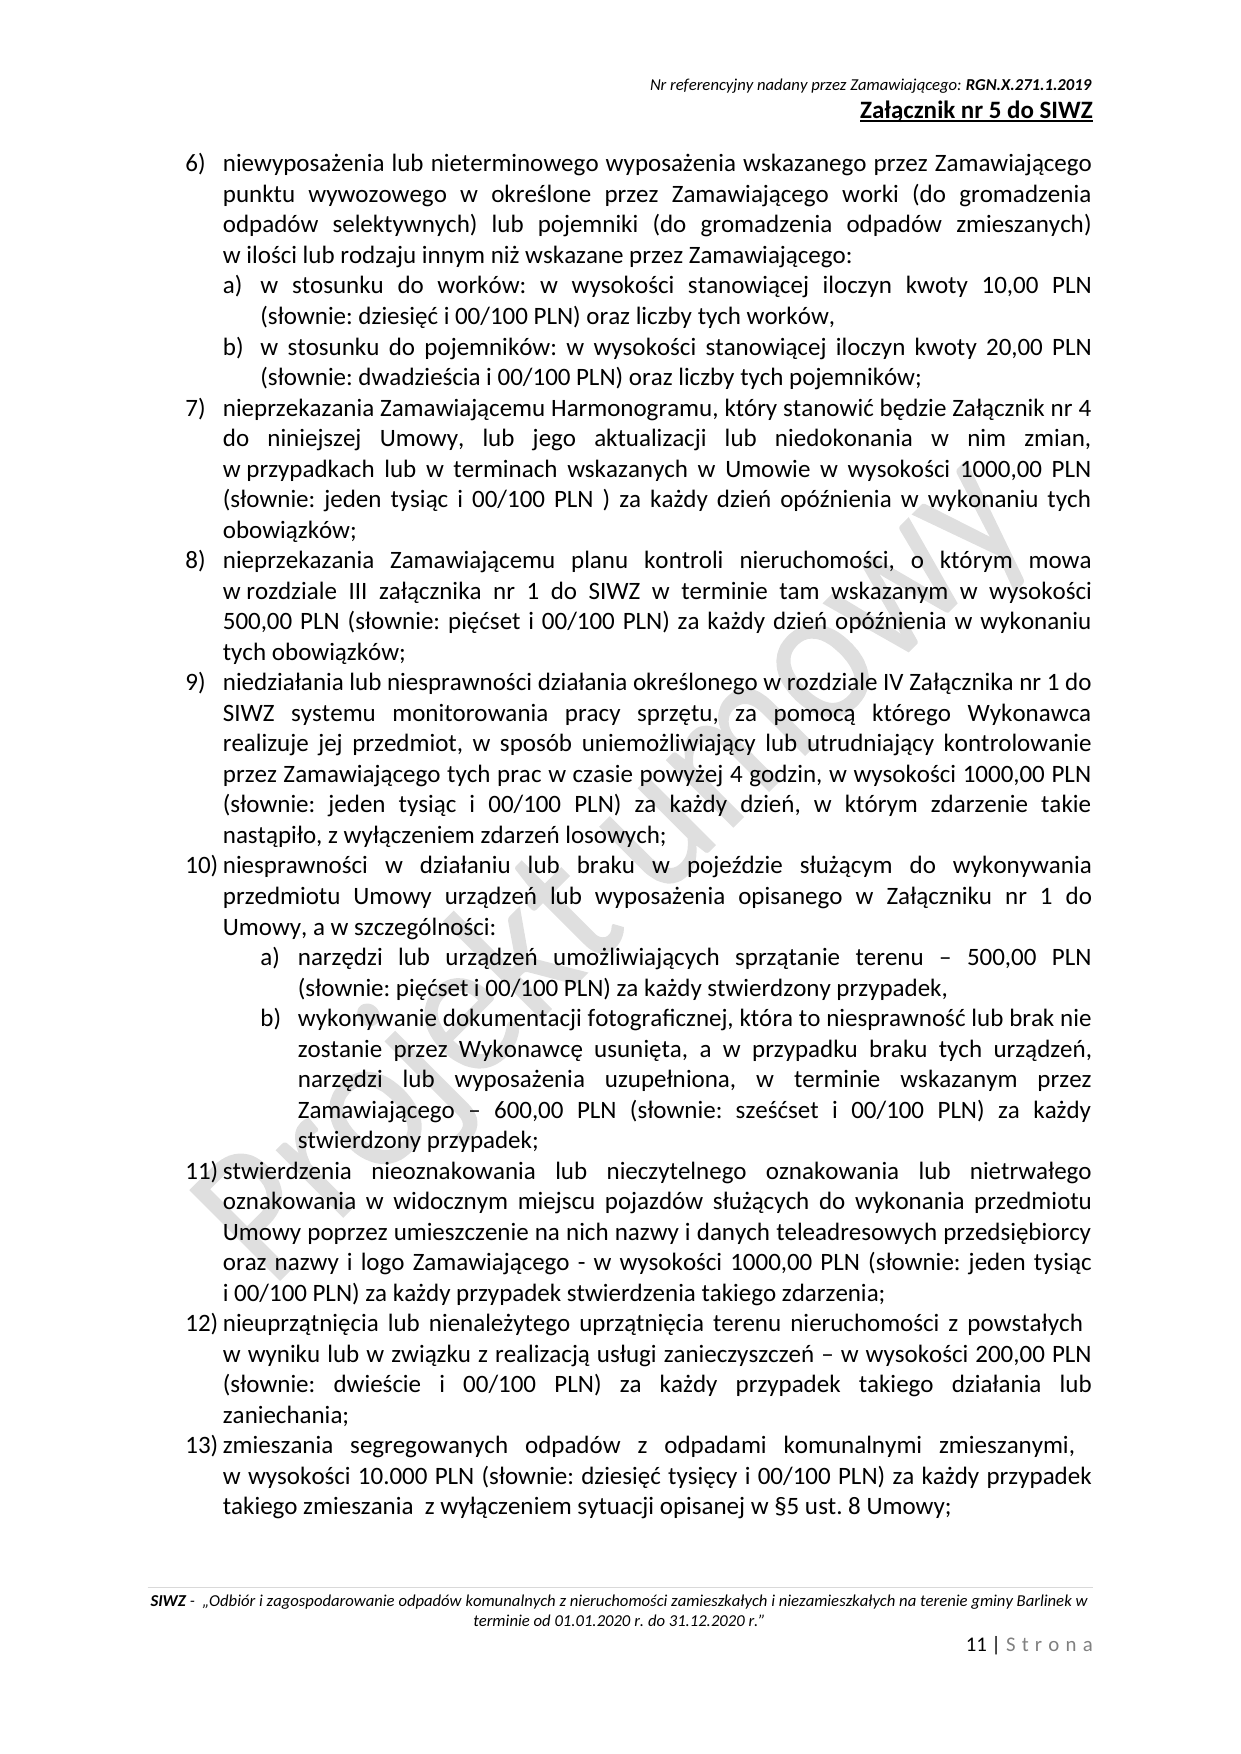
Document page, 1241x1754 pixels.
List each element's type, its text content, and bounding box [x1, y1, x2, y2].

list niesprawności w działaniu lub braku w pojeździe służącym do wykonywania przedmiotu Umowy urządzeń lub wyposażenia opisanego w Załączniku nr 1 do Umowy, a w szczególności: [185, 849, 1093, 941]
list narzędzi lub urządzeń umożliwiających sprzątanie terenu – 500,00 PLN (słownie: pięćset i 00/100 PLN) za każdy stwierdzony przypadek, [260, 941, 1093, 1002]
list w stosunku do worków: w wysokości stanowiącej iloczyn kwoty 10,00 PLN (słownie: dziesięć i 00/100 PLN) oraz liczby tych worków, [223, 270, 1093, 331]
list wykonywanie dokumentacji fotograficznej, która to niesprawność lub brak nie zostanie przez Wykonawcę usunięta, a w przypadku braku tych urządzeń, narzędzi lub wyposażenia uzupełniona, w terminie wskazanym przez Zamawiającego – 600,00 PLN (słownie: sześćset i 00/100 PLN) za każdy stwierdzony przypadek; [260, 1002, 1093, 1155]
list nieprzekazania Zamawiającemu Harmonogramu, który stanowić będzie Załącznik nr 4 do niniejszej Umowy, lub jego aktualizacji lub niedokonania w nim zmian, w przypadkach lub w terminach wskazanych w Umowie w wysokości 1000,00 PLN (słownie: jeden tysiąc i 00/100 PLN ) za każdy dzień opóźnienia w wykonaniu tych obowiązków; [185, 392, 1093, 544]
list niewyposażenia lub nieterminowego wyposażenia wskazanego przez Zamawiającego punktu wywozowego w określone przez Zamawiającego worki (do gromadzenia odpadów selektywnych) lub pojemniki (do gromadzenia odpadów zmieszanych) w ilości lub rodzaju innym niż wskazane przez Zamawiającego: [185, 148, 1093, 270]
list stwierdzenia nieoznakowania lub nieczytelnego oznakowania lub nietrwałego oznakowania w widocznym miejscu pojazdów służących do wykonania przedmiotu Umowy poprzez umieszczenie na nich nazwy i danych teleadresowych przedsiębiorcy oraz nazwy i logo Zamawiającego - w wysokości 1000,00 PLN (słownie: jeden tysiąc i 00/100 PLN) za każdy przypadek stwierdzenia takiego zdarzenia; [185, 1155, 1093, 1307]
list nieprzekazania Zamawiającemu planu kontroli nieruchomości, o którym mowa w rozdziale III załącznika nr 1 do SIWZ w terminie tam wskazanym w wysokości 500,00 PLN (słownie: pięćset i 00/100 PLN) za każdy dzień opóźnienia w wykonaniu tych obowiązków; [185, 544, 1093, 666]
list w stosunku do pojemników: w wysokości stanowiącej iloczyn kwoty 20,00 PLN (słownie: dwadzieścia i 00/100 PLN) oraz liczby tych pojemników; [223, 331, 1093, 392]
list nieuprzątnięcia lub nienależytego uprzątnięcia terenu nieruchomości z powstałych w wyniku lub w związku z realizacją usługi zanieczyszczeń – w wysokości 200,00 PLN (słownie: dwieście i 00/100 PLN) za każdy przypadek takiego działania lub zaniechania; [185, 1307, 1093, 1429]
list zmieszania segregowanych odpadów z odpadami komunalnymi zmieszanymi, w wysokości 10.000 PLN (słownie: dziesięć tysięcy i 00/100 PLN) za każdy przypadek takiego zmieszania z wyłączeniem sytuacji opisanej w §5 ust. 8 Umowy; [185, 1429, 1093, 1521]
list niedziałania lub niesprawności działania określonego w rozdziale IV Załącznika nr 1 do SIWZ systemu monitorowania pracy sprzętu, za pomocą którego Wykonawca realizuje jej przedmiot, w sposób uniemożliwiający lub utrudniający kontrolowanie przez Zamawiającego tych prac w czasie powyżej 4 godzin, w wysokości 1000,00 PLN (słownie: jeden tysiąc i 00/100 PLN) za każdy dzień, w którym zdarzenie takie nastąpiło, z wyłączeniem zdarzeń losowych; [185, 666, 1093, 849]
